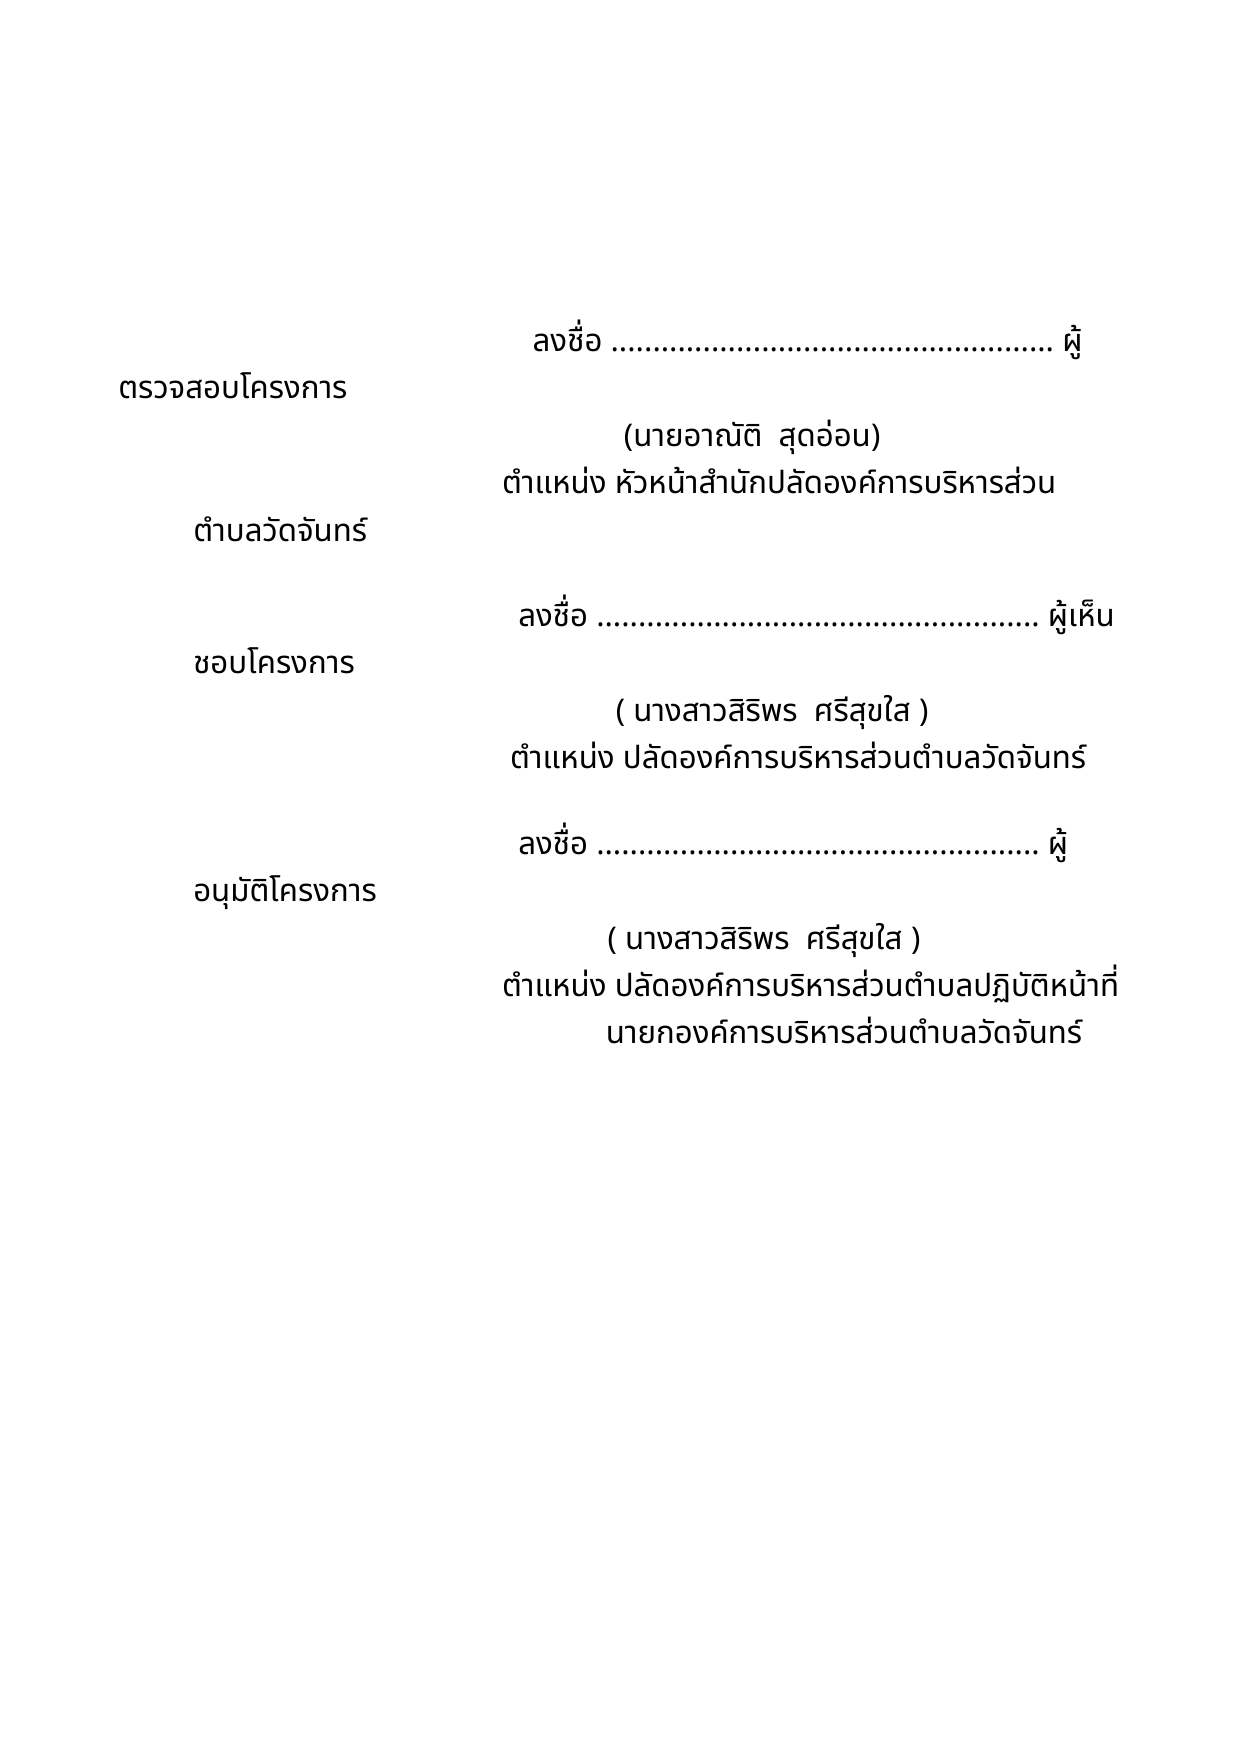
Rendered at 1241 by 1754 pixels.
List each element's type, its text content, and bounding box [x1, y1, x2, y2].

subtitle ลงชื่อ ..................................................... ผู้ตรวจสอบโครงการ [118, 318, 1122, 413]
subtitle ลงชื่อ ..................................................... ผู้อนุมัติโครงการ [193, 821, 1122, 916]
subtitle ( นางสาวสิริพร ศรีสุขใส ) ตำแหน่ง ปลัดองค์การบริหารส่วนตำบลวัดจันทร์ [193, 688, 1122, 783]
subtitle ลงชื่อ ..................................................... ผู้เห็นชอบโครงการ [193, 593, 1122, 688]
text นายกองค์การบริหารส่วนตำบลวัดจันทร์ [118, 1011, 1122, 1058]
subtitle ( นางสาวสิริพร ศรีสุขใส ) ตำแหน่ง ปลัดองค์การบริหารส่วนตำบลปฏิบัติหน้าที่ [193, 916, 1122, 1011]
subtitle (นายอาณัติ สุดอ่อน) ตำแหน่ง หัวหน้าสำนักปลัดองค์การบริหารส่วนตำบลวัดจันทร์ [193, 413, 1122, 555]
